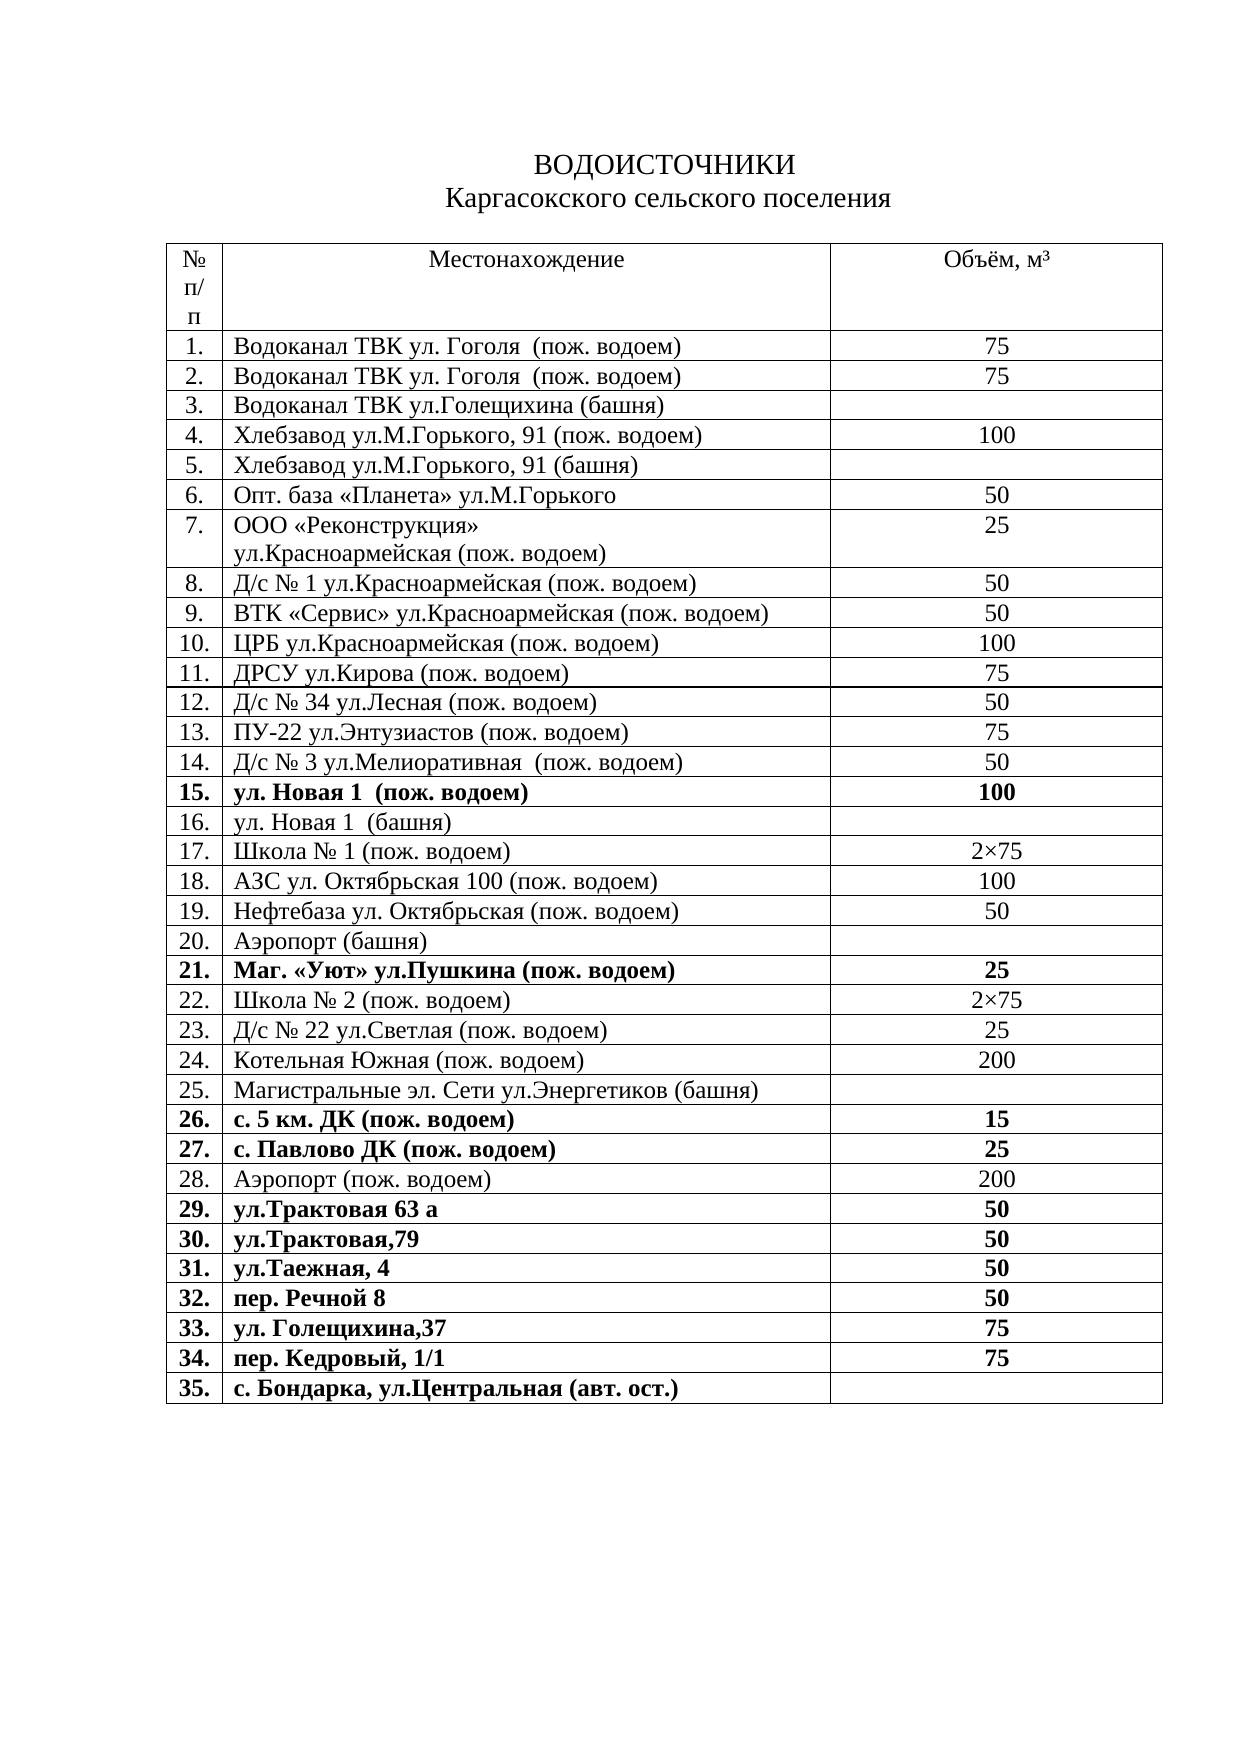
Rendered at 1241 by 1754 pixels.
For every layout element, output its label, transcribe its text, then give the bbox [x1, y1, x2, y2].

table_cell Магистральные эл. Сети ул.Энергетиков (башня) [223, 1075, 830, 1103]
table_cell 6. [167, 480, 222, 509]
table_cell [831, 391, 1162, 419]
table_cell Аэропорт (башня) [223, 926, 830, 954]
table_cell 75 [831, 658, 1162, 686]
table_cell 34. [167, 1343, 222, 1372]
table_cell ЦРБ ул.Красноармейская (пож. водоем) [223, 628, 830, 657]
table_cell 50 [831, 1194, 1162, 1223]
table_cell 33. [167, 1313, 222, 1342]
table_cell 2×75 [831, 836, 1162, 865]
table_cell 1. [167, 331, 222, 360]
table_header № п/п [167, 244, 222, 330]
table_cell 2×75 [831, 985, 1162, 1014]
table_cell Д/с № 34 ул.Лесная (пож. водоем) [223, 688, 830, 716]
table_cell 16. [167, 807, 222, 835]
table_header Местонахождение [223, 244, 830, 330]
table_cell ДРСУ ул.Кирова (пож. водоем) [223, 658, 830, 686]
table_cell с. Бондарка, ул.Центральная (авт. ост.) [223, 1373, 830, 1403]
table_cell 28. [167, 1164, 222, 1193]
table_cell 21. [167, 956, 222, 984]
table_cell 50 [831, 1224, 1162, 1252]
table_cell ул. Голещихина,37 [223, 1313, 830, 1342]
table_cell 4. [167, 420, 222, 449]
table_cell 200 [831, 1164, 1162, 1193]
table_cell 7. [167, 510, 222, 567]
table_cell [831, 1373, 1162, 1403]
table_cell 25. [167, 1075, 222, 1103]
table_cell 11. [167, 658, 222, 686]
table_cell 15 [831, 1105, 1162, 1133]
table_cell Д/с № 3 ул.Мелиоративная (пож. водоем) [223, 747, 830, 776]
table_cell 10. [167, 628, 222, 657]
table_cell Школа № 2 (пож. водоем) [223, 985, 830, 1014]
table_cell [831, 926, 1162, 954]
table_cell 50 [831, 598, 1162, 627]
table_cell Хлебзавод ул.М.Горького, 91 (пож. водоем) [223, 420, 830, 449]
table_cell 50 [831, 896, 1162, 925]
table_cell [831, 1075, 1162, 1103]
table_cell 50 [831, 747, 1162, 776]
table_cell пер. Речной 8 [223, 1283, 830, 1312]
table_cell 50 [831, 480, 1162, 509]
table_cell ООО «Реконструкция» ул.Красноармейская (пож. водоем) [223, 510, 830, 567]
table_cell АЗС ул. Октябрьская 100 (пож. водоем) [223, 866, 830, 895]
table_cell 50 [831, 1254, 1162, 1282]
table_cell ул.Трактовая,79 [223, 1224, 830, 1252]
table_cell 100 [831, 777, 1162, 806]
table_cell пер. Кедровый, 1/1 [223, 1343, 830, 1372]
table_cell 32. [167, 1283, 222, 1312]
table_cell 25 [831, 510, 1162, 567]
table_cell 24. [167, 1045, 222, 1074]
table_cell [831, 450, 1162, 479]
table_cell Аэропорт (пож. водоем) [223, 1164, 830, 1193]
table_cell 75 [831, 717, 1162, 746]
table_cell 15. [167, 777, 222, 806]
table_cell 22. [167, 985, 222, 1014]
table_cell ВТК «Сервис» ул.Красноармейская (пож. водоем) [223, 598, 830, 627]
text ВОДОИСТОЧНИКИ [177, 147, 1152, 180]
table_cell Водоканал ТВК ул.Голещихина (башня) [223, 391, 830, 419]
table_cell 100 [831, 866, 1162, 895]
table_header Объём, м³ [831, 244, 1162, 330]
table_cell ул.Таежная, 4 [223, 1254, 830, 1282]
table_cell Школа № 1 (пож. водоем) [223, 836, 830, 865]
table_cell 75 [831, 1313, 1162, 1342]
table_cell ул. Новая 1 (башня) [223, 807, 830, 835]
table_cell 2. [167, 361, 222, 389]
table_cell 25 [831, 956, 1162, 984]
table_cell 30. [167, 1224, 222, 1252]
table_cell 75 [831, 361, 1162, 389]
table_cell Нефтебаза ул. Октябрьская (пож. водоем) [223, 896, 830, 925]
table_cell [831, 807, 1162, 835]
table_cell 14. [167, 747, 222, 776]
table_cell 25 [831, 1015, 1162, 1044]
table_cell 25 [831, 1134, 1162, 1163]
table_cell 50 [831, 688, 1162, 716]
table_cell Водоканал ТВК ул. Гоголя (пож. водоем) [223, 361, 830, 389]
table_cell ул.Трактовая 63 а [223, 1194, 830, 1223]
table_cell Опт. база «Планета» ул.М.Горького [223, 480, 830, 509]
table_cell с. 5 км. ДК (пож. водоем) [223, 1105, 830, 1133]
table_cell 31. [167, 1254, 222, 1282]
table_cell 75 [831, 1343, 1162, 1372]
table_cell 17. [167, 836, 222, 865]
table_cell ул. Новая 1 (пож. водоем) [223, 777, 830, 806]
table_cell 27. [167, 1134, 222, 1163]
table_cell 3. [167, 391, 222, 419]
table_cell 20. [167, 926, 222, 954]
table_cell Д/с № 1 ул.Красноармейская (пож. водоем) [223, 568, 830, 597]
table_cell с. Павлово ДК (пож. водоем) [223, 1134, 830, 1163]
table_cell Д/с № 22 ул.Светлая (пож. водоем) [223, 1015, 830, 1044]
table_cell 9. [167, 598, 222, 627]
table_cell Хлебзавод ул.М.Горького, 91 (башня) [223, 450, 830, 479]
table_cell 23. [167, 1015, 222, 1044]
table_cell Маг. «Уют» ул.Пушкина (пож. водоем) [223, 956, 830, 984]
table_cell 19. [167, 896, 222, 925]
table_cell 50 [831, 568, 1162, 597]
table_cell 200 [831, 1045, 1162, 1074]
table_cell 12. [167, 688, 222, 716]
table_cell Водоканал ТВК ул. Гоголя (пож. водоем) [223, 331, 830, 360]
table_cell 5. [167, 450, 222, 479]
table_cell 26. [167, 1105, 222, 1133]
table_cell 100 [831, 628, 1162, 657]
table_cell Котельная Южная (пож. водоем) [223, 1045, 830, 1074]
table_cell 100 [831, 420, 1162, 449]
table_cell 75 [831, 331, 1162, 360]
text Каргасокского сельского поселения [177, 180, 1152, 214]
table_cell 29. [167, 1194, 222, 1223]
table_cell 8. [167, 568, 222, 597]
table_cell 50 [831, 1283, 1162, 1312]
table_cell 35. [167, 1373, 222, 1403]
table_cell ПУ-22 ул.Энтузиастов (пож. водоем) [223, 717, 830, 746]
table_cell 18. [167, 866, 222, 895]
table_cell 13. [167, 717, 222, 746]
